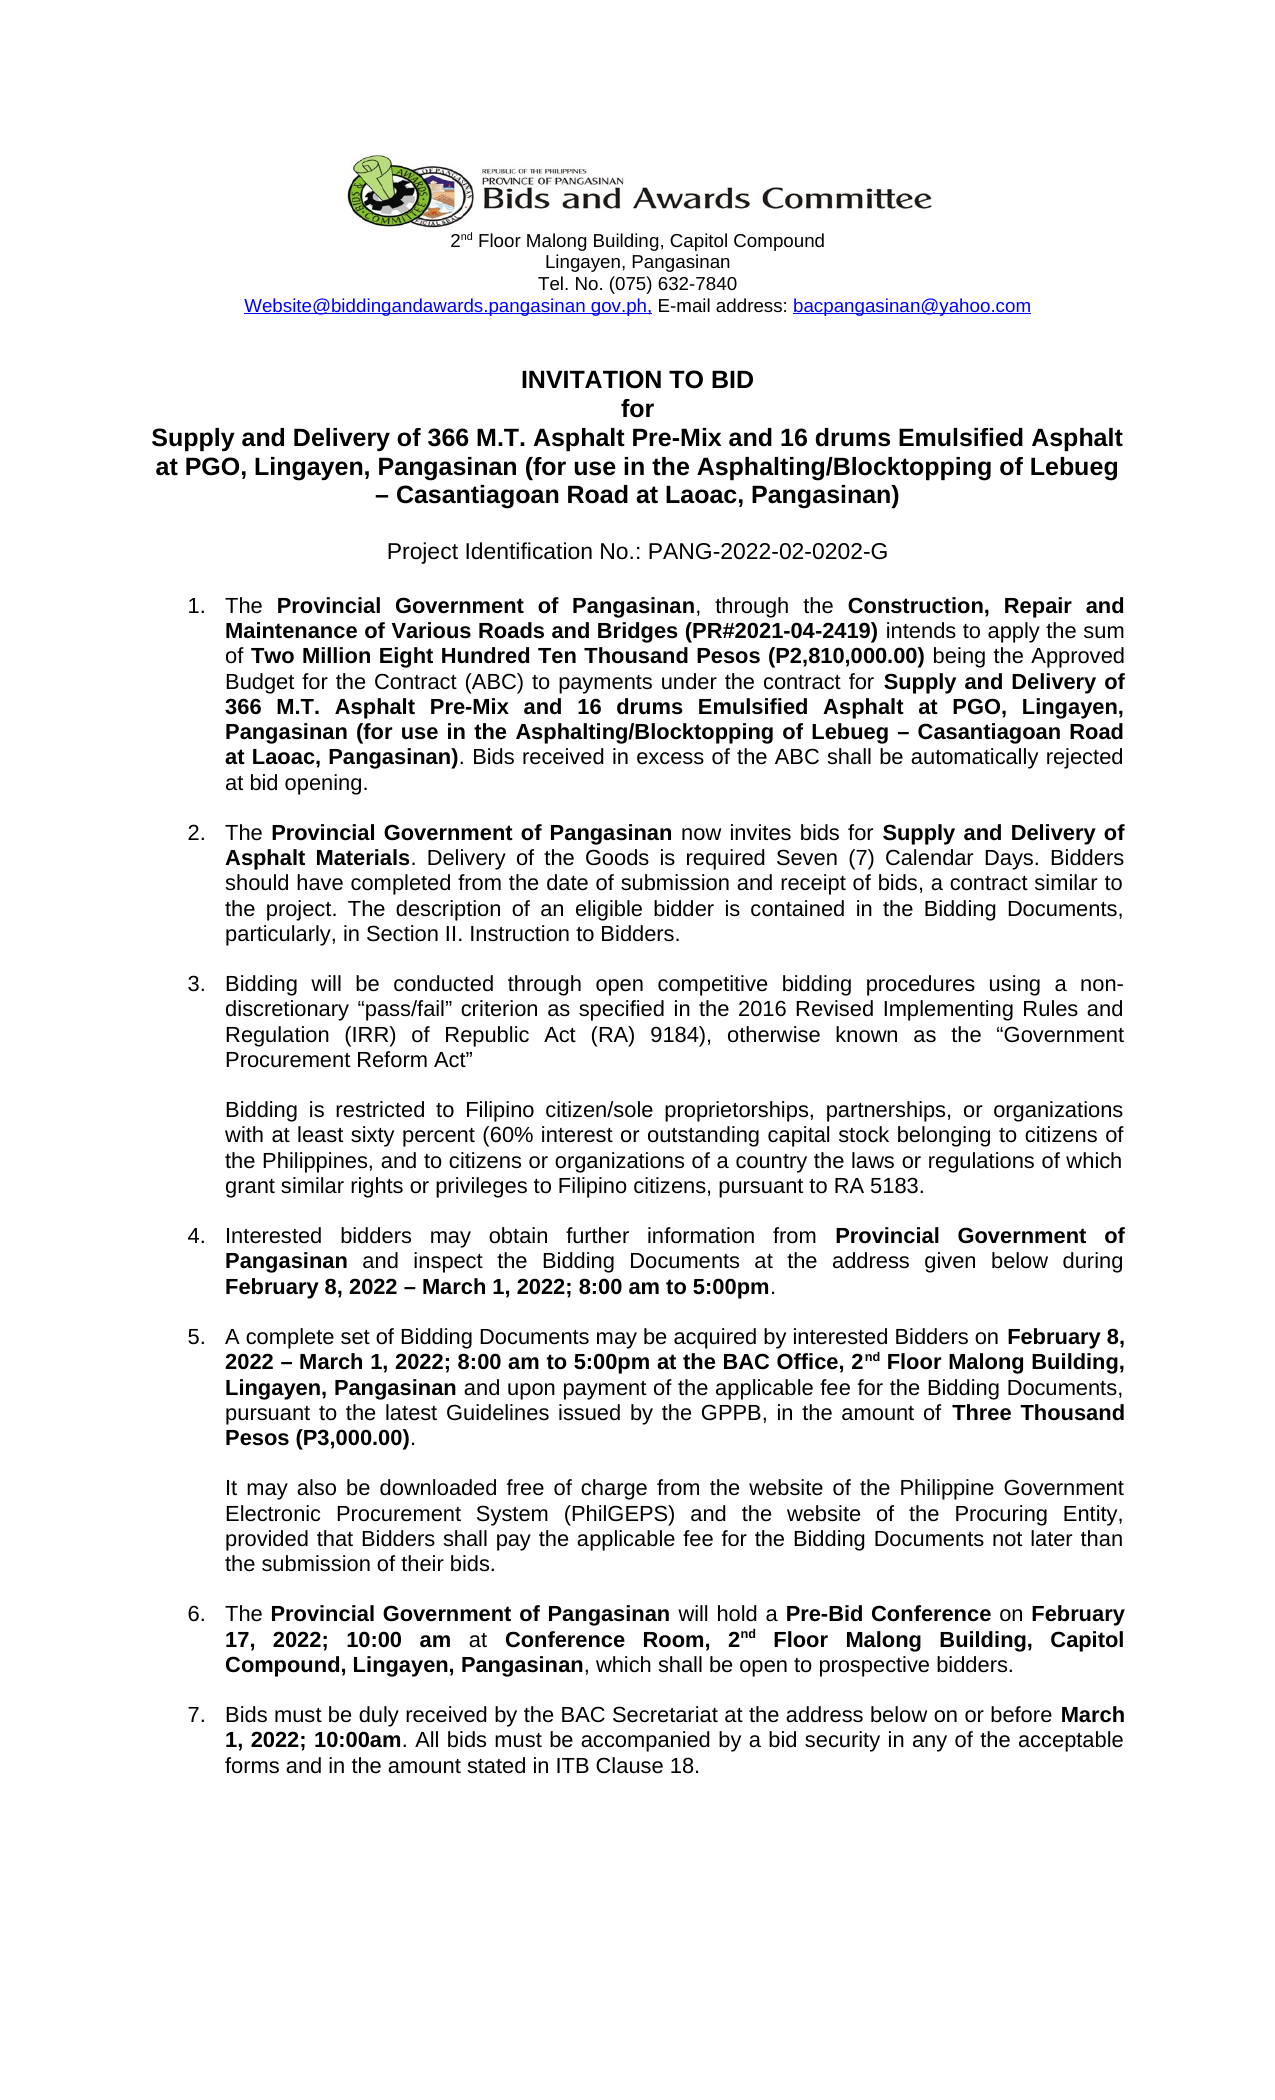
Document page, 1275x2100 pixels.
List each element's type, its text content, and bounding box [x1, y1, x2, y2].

list The Provincial Government of Pangasinan, through the Construction, Repair and Maintenance of Various Roads and Bridges (PR#2021-04-2419) intends to apply the sum of Two Million Eight Hundred Ten Thousand Pesos (P2,810,000.00) being the Approved Budget for the Contract (ABC) to payments under the contract for Supply and Delivery of 366 M.T. Asphalt Pre-Mix and 16 drums Emulsified Asphalt at PGO, Lingayen, Pangasinan (for use in the Asphalting/Blocktopping of Lebueg – Casantiagoan Road at Laoac, Pangasinan). Bids received in excess of the ABC shall be automatically rejected at bid opening. [187, 593, 1125, 795]
list Bidding will be conducted through open competitive bidding procedures using a non-discretionary “pass/fail” criterion as specified in the 2016 Revised Implementing Rules and Regulation (IRR) of Republic Act (RA) 9184), otherwise known as the “Government Procurement Reform Act” [187, 971, 1125, 1072]
text Bidding is restricted to Filipino citizen/sole proprietorships, partnerships, or organizations with at least sixty percent (60% interest or outstanding capital stock belonging to citizens of the Philippines, and to citizens or organizations of a country the laws or regulations of which grant similar rights or privileges to Filipino citizens, pursuant to RA 5183. [225, 1097, 1125, 1198]
text It may also be downloaded free of charge from the website of the Philippine Government Electronic Procurement System (PhilGEPS) and the website of the Procuring Entity, provided that Bidders shall pay the applicable fee for the Bidding Documents not later than the submission of their bids. [225, 1475, 1125, 1576]
list The Provincial Government of Pangasinan now invites bids for Supply and Delivery of Asphalt Materials. Delivery of the Goods is required Seven (7) Calendar Days. Bidders should have completed from the date of submission and receipt of bids, a contract similar to the project. The description of an eligible bidder is contained in the Bidding Documents, particularly, in Section II. Instruction to Bidders. [187, 820, 1125, 946]
list Interested bidders may obtain further information from Provincial Government of Pangasinan and inspect the Bidding Documents at the address given below during February 8, 2022 – March 1, 2022; 8:00 am to 5:00pm. [187, 1223, 1125, 1299]
text for [150, 394, 1125, 423]
list A complete set of Bidding Documents may be acquired by interested Bidders on February 8, 2022 – March 1, 2022; 8:00 am to 5:00pm at the BAC Office, 2nd Floor Malong Building, Lingayen, Pangasinan and upon payment of the applicable fee for the Bidding Documents, pursuant to the latest Guidelines issued by the GPPB, in the amount of Three Thousand Pesos (P3,000.00). [187, 1324, 1125, 1450]
text Project Identification No.: PANG-2022-02-0202-G [150, 538, 1125, 564]
text 2nd Floor Malong Building, Capitol Compound [150, 230, 1125, 251]
text Website@biddingandawards.pangasinan gov.ph, E-mail address: bacpangasinan@yahoo.com [150, 294, 1125, 316]
list The Provincial Government of Pangasinan will hold a Pre-Bid Conference on February 17, 2022; 10:00 am at Conference Room, 2nd Floor Malong Building, Capitol Compound, Lingayen, Pangasinan, which shall be open to prospective bidders. [187, 1601, 1125, 1677]
text Supply and Delivery of 366 M.T. Asphalt Pre-Mix and 16 drums Emulsified Asphalt at PGO, Lingayen, Pangasinan (for use in the Asphalting/Blocktopping of Lebueg – Casantiagoan Road at Laoac, Pangasinan) [150, 423, 1125, 509]
text Tel. No. (075) 632-7840 [150, 273, 1125, 294]
list Bids must be duly received by the BAC Secretariat at the address below on or before March 1, 2022; 10:00am. All bids must be accompanied by a bid security in any of the acceptable forms and in the amount stated in ITB Clause 18. [187, 1702, 1125, 1778]
text INVITATION TO BID [150, 365, 1125, 394]
text Lingayen, Pangasinan [150, 251, 1125, 273]
picture [342, 150, 933, 230]
